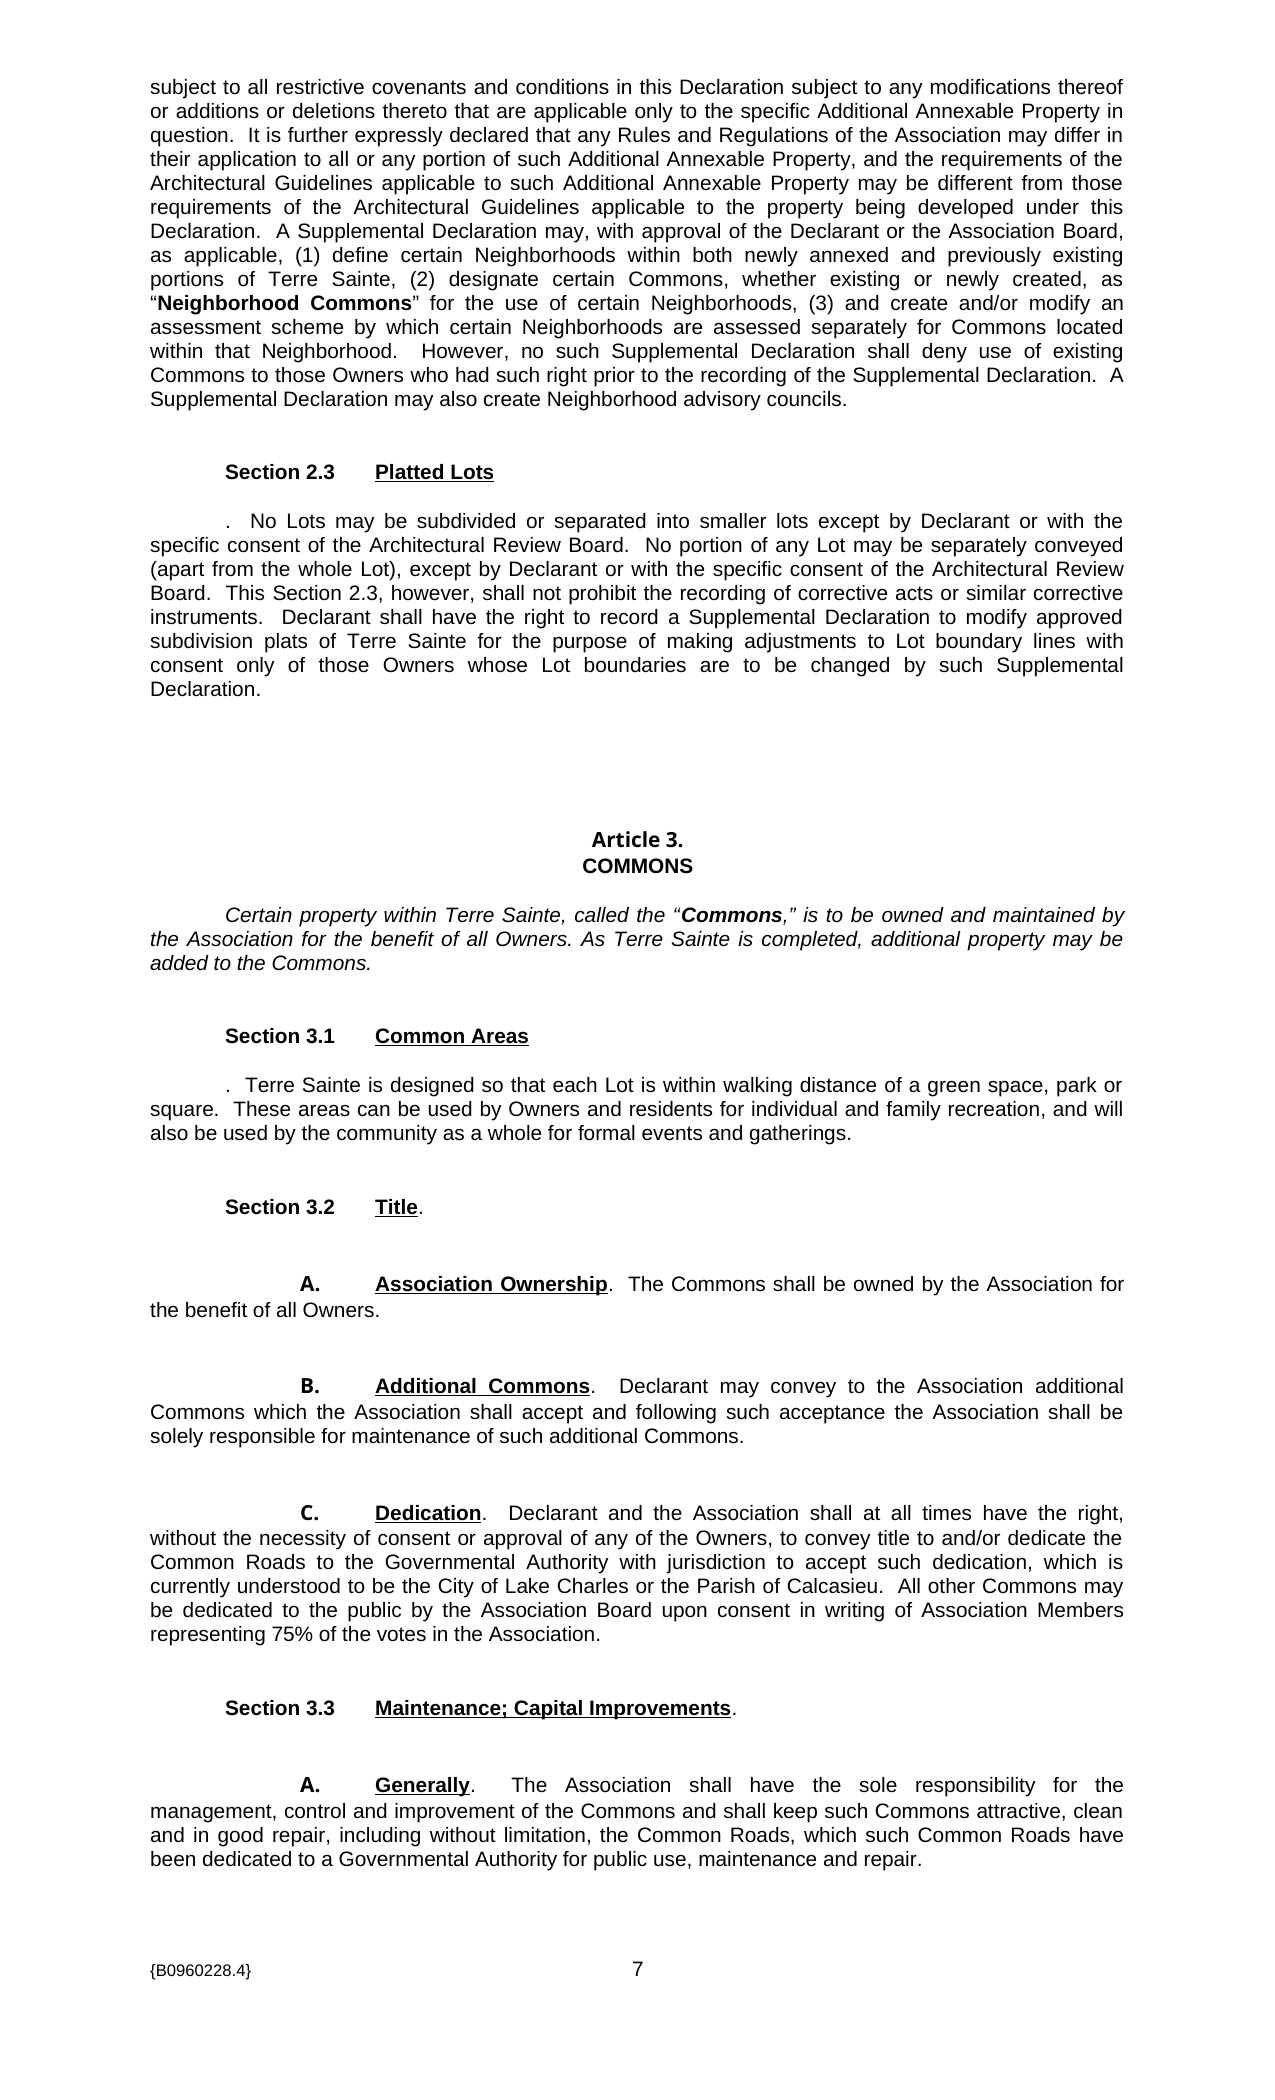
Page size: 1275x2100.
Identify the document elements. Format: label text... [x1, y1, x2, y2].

subtitle Title. [150, 1195, 1125, 1219]
subtitle Platted Lots [150, 460, 1125, 484]
subtitle . No Lots may be subdivided or separated into smaller lots except by Declarant or with the specific consent of the Architectural Review Board. No portion of any Lot may be separately conveyed (apart from the whole Lot), except by Declarant or with the specific consent of the Architectural Review Board. This Section 2.3, however, shall not prohibit the recording of corrective acts or similar corrective instruments. Declarant shall have the right to record a Supplemental Declaration to modify approved subdivision plats of Terre Sainte for the purpose of making adjustments to Lot boundary lines with consent only of those Owners whose Lot boundaries are to be changed by such Supplemental Declaration. [150, 509, 1125, 701]
subtitle Dedication. Declarant and the Association shall at all times have the right, without the necessity of consent or approval of any of the Owners, to convey title to and/or dedicate the Common Roads to the Governmental Authority with jurisdiction to accept such dedication, which is currently understood to be the City of Lake Charles or the Parish of Calcasieu. All other Commons may be dedicated to the public by the Association Board upon consent in writing of Association Members representing 75% of the votes in the Association. [150, 1498, 1125, 1646]
subtitle Generally. The Association shall have the sole responsibility for the management, control and improvement of the Commons and shall keep such Commons attractive, clean and in good repair, including without limitation, the Common Roads, which such Common Roads have been dedicated to a Governmental Authority for public use, maintenance and repair. [150, 1770, 1125, 1870]
subtitle Additional Commons. Declarant may convey to the Association additional Commons which the Association shall accept and following such acceptance the Association shall be solely responsible for maintenance of such additional Commons. [150, 1371, 1125, 1448]
subtitle Common Areas [150, 1024, 1125, 1048]
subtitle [150, 75, 1125, 410]
subtitle Association Ownership. The Commons shall be owned by the Association for the benefit of all Owners. [150, 1269, 1125, 1321]
subtitle . Terre Sainte is designed so that each Lot is within walking distance of a green space, park or square. These areas can be used by Owners and residents for individual and family recreation, and will also be used by the community as a whole for formal events and gatherings. [150, 1073, 1125, 1145]
subtitle COMMONS [150, 825, 1125, 877]
subtitle Maintenance; Capital Improvements. [150, 1696, 1125, 1720]
text Certain property within Terre Sainte, called the “Commons,” is to be owned and maintained by the Association for the benefit of all Owners. As Terre Sainte is completed, additional property may be added to the Commons. [150, 902, 1125, 974]
